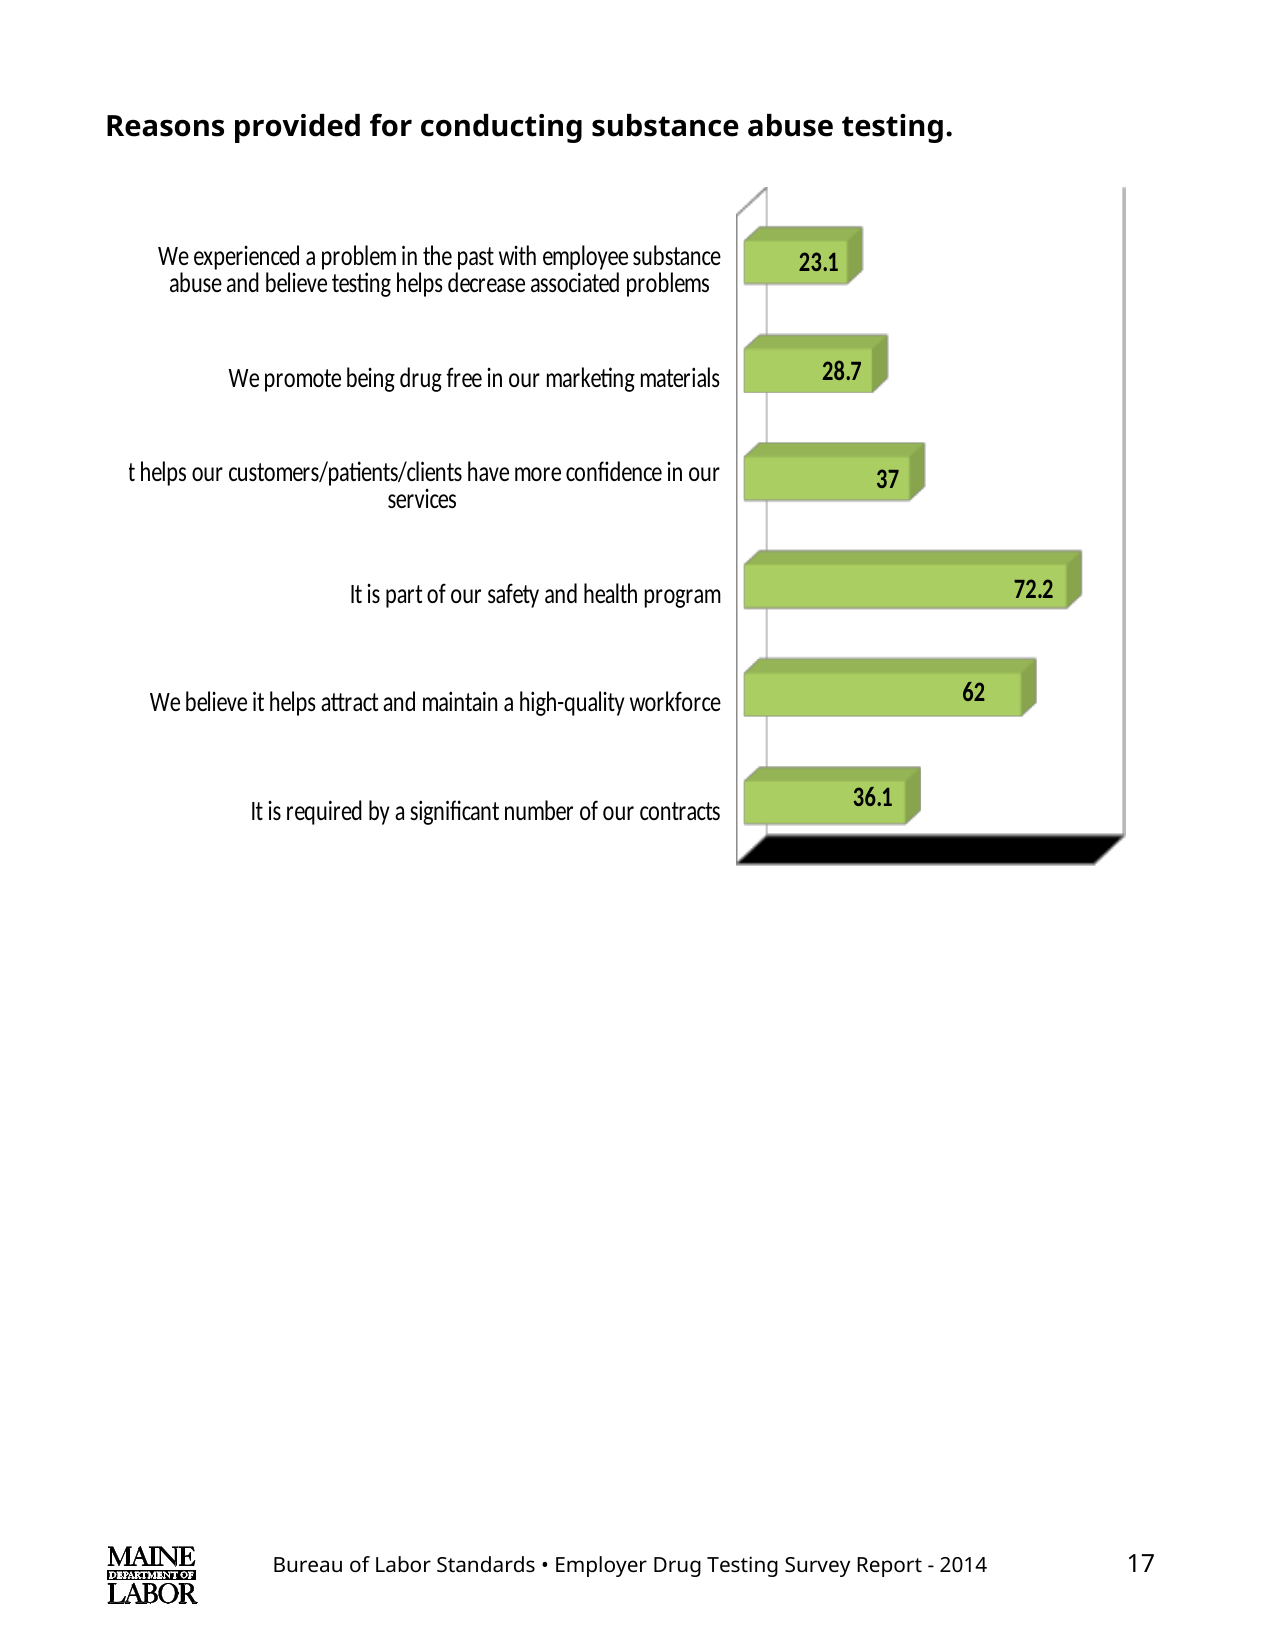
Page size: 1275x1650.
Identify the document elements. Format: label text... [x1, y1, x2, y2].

text Reasons provided for conducting substance abuse testing. [105, 105, 1170, 145]
